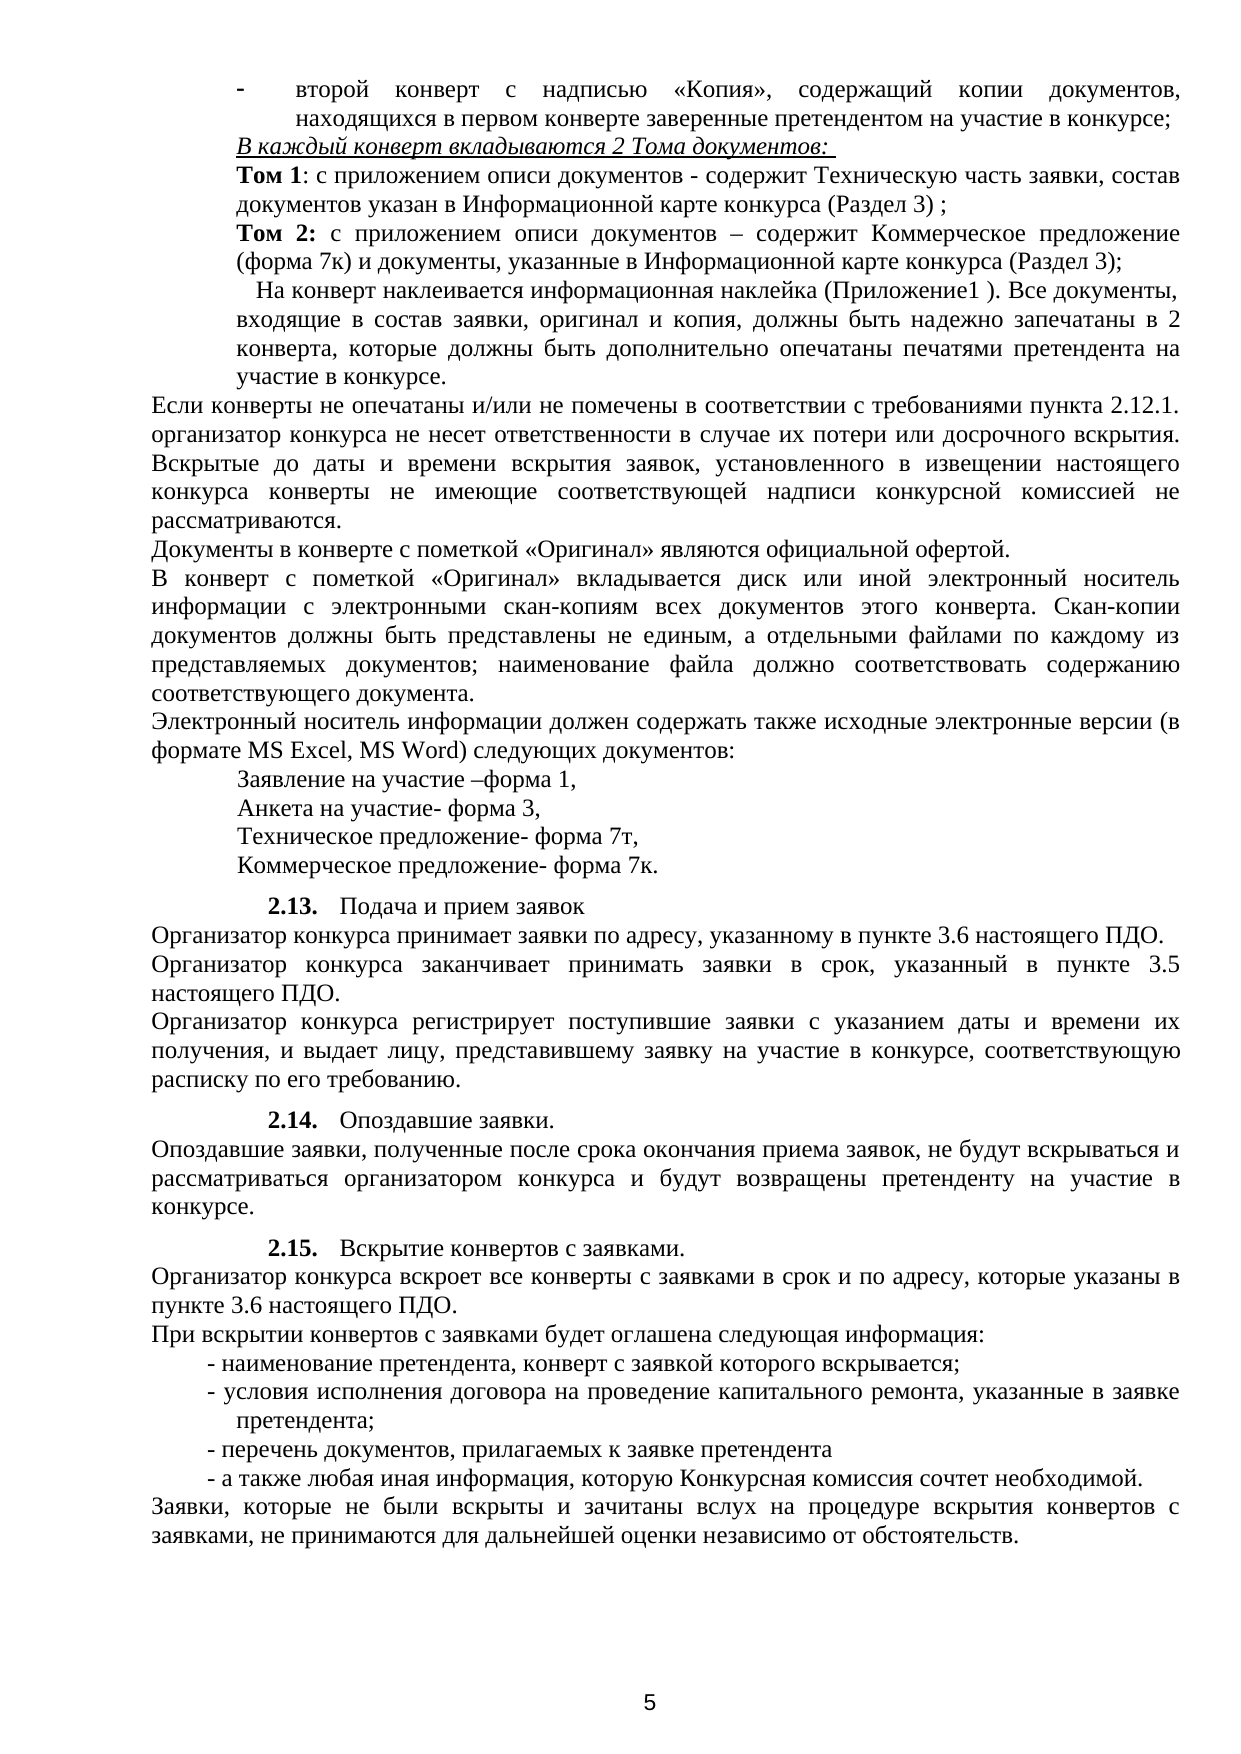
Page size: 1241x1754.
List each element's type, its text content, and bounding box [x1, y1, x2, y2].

text Если конверты не опечатаны и/или не помечены в соответствии с требованиями пункта 2.12.1. организатор конкурса не несет ответственности в случае их потери или досрочного вскрытия. Вскрытые до даты и времени вскрытия заявок, установленного в извещении настоящего конкурса конверты не имеющие соответствующей надписи конкурсной комиссией не рассматриваются. [151, 390, 1181, 534]
text Организатор конкурса регистрирует поступившие заявки с указанием даты и времени их получения, и выдает лицу, представившему заявку на участие в конкурсе, соответствующую расписку по его требованию. [151, 1006, 1181, 1093]
text - наименование претендента, конверт с заявкой которого вскрывается; [207, 1348, 1181, 1376]
list второй конверт с надписью «Копия», содержащий копии документов, находящихся в первом конверте заверенные претендентом на участие в конкурсе; [236, 74, 1181, 131]
text Документы в конверте с пометкой «Оригинал» являются официальной офертой. [151, 534, 1181, 563]
text Опоздавшие заявки. [207, 1105, 1181, 1134]
text В каждый конверт вкладываются 2 Тома документов: [236, 131, 1181, 160]
text Подача и прием заявок [207, 891, 1181, 920]
text Электронный носитель информации должен содержать также исходные электронные версии (в формате MS Excel, MS Word) следующих документов: [151, 706, 1181, 764]
text Том 1: с приложением описи документов - содержит Техническую часть заявки, состав документов указан в Информационной карте конкурса (Раздел 3) ; [236, 160, 1181, 218]
text - условия исполнения договора на проведение капитального ремонта, указанные в заявке претендента; [207, 1376, 1181, 1434]
text Организатор конкурса принимает заявки по адресу, указанному в пункте 3.6 настоящего ПДО. [151, 920, 1181, 949]
text Организатор конкурса вскроет все конверты с заявками в срок и по адресу, которые указаны в пункте 3.6 настоящего ПДО. [151, 1261, 1181, 1319]
text Опоздавшие заявки, полученные после срока окончания приема заявок, не будут вскрываться и рассматриваться организатором конкурса и будут возвращены претенденту на участие в конкурсе. [151, 1134, 1181, 1220]
text Анкета на участие- форма 3, [156, 793, 1181, 821]
text В конверт с пометкой «Оригинал» вкладывается диск или иной электронный носитель информации с электронными скан-копиям всех документов этого конверта. Скан-копии документов должны быть представлены не единым, а отдельными файлами по каждому из представляемых документов; наименование файла должно соответствовать содержанию соответствующего документа. [151, 563, 1181, 706]
text - перечень документов, прилагаемых к заявке претендента [207, 1434, 1181, 1463]
text Вскрытие конвертов с заявками. [207, 1233, 1181, 1261]
text Организатор конкурса заканчивает принимать заявки в срок, указанный в пункте 3.5 настоящего ПДО. [151, 949, 1181, 1006]
text На конверт наклеивается информационная наклейка (Приложение1 ). Все документы, входящие в состав заявки, оригинал и копия, должны быть надежно запечатаны в 2 конверта, которые должны быть дополнительно опечатаны печатями претендента на участие в конкурсе. [148, 275, 1181, 390]
text При вскрытии конвертов с заявками будет оглашена следующая информация: [151, 1319, 1181, 1348]
text Коммерческое предложение- форма 7к. [156, 850, 1181, 879]
text Заявление на участие –форма 1, [156, 764, 1181, 793]
text - а также любая иная информация, которую Конкурсная комиссия сочтет необходимой. [207, 1463, 1181, 1491]
text Техническое предложение- форма 7т, [156, 821, 1181, 850]
text Том 2: с приложением описи документов – содержит Коммерческое предложение (форма 7к) и документы, указанные в Информационной карте конкурса (Раздел 3); [236, 218, 1181, 275]
text Заявки, которые не были вскрыты и зачитаны вслух на процедуре вскрытия конвертов с заявками, не принимаются для дальнейшей оценки независимо от обстоятельств. [151, 1491, 1181, 1549]
